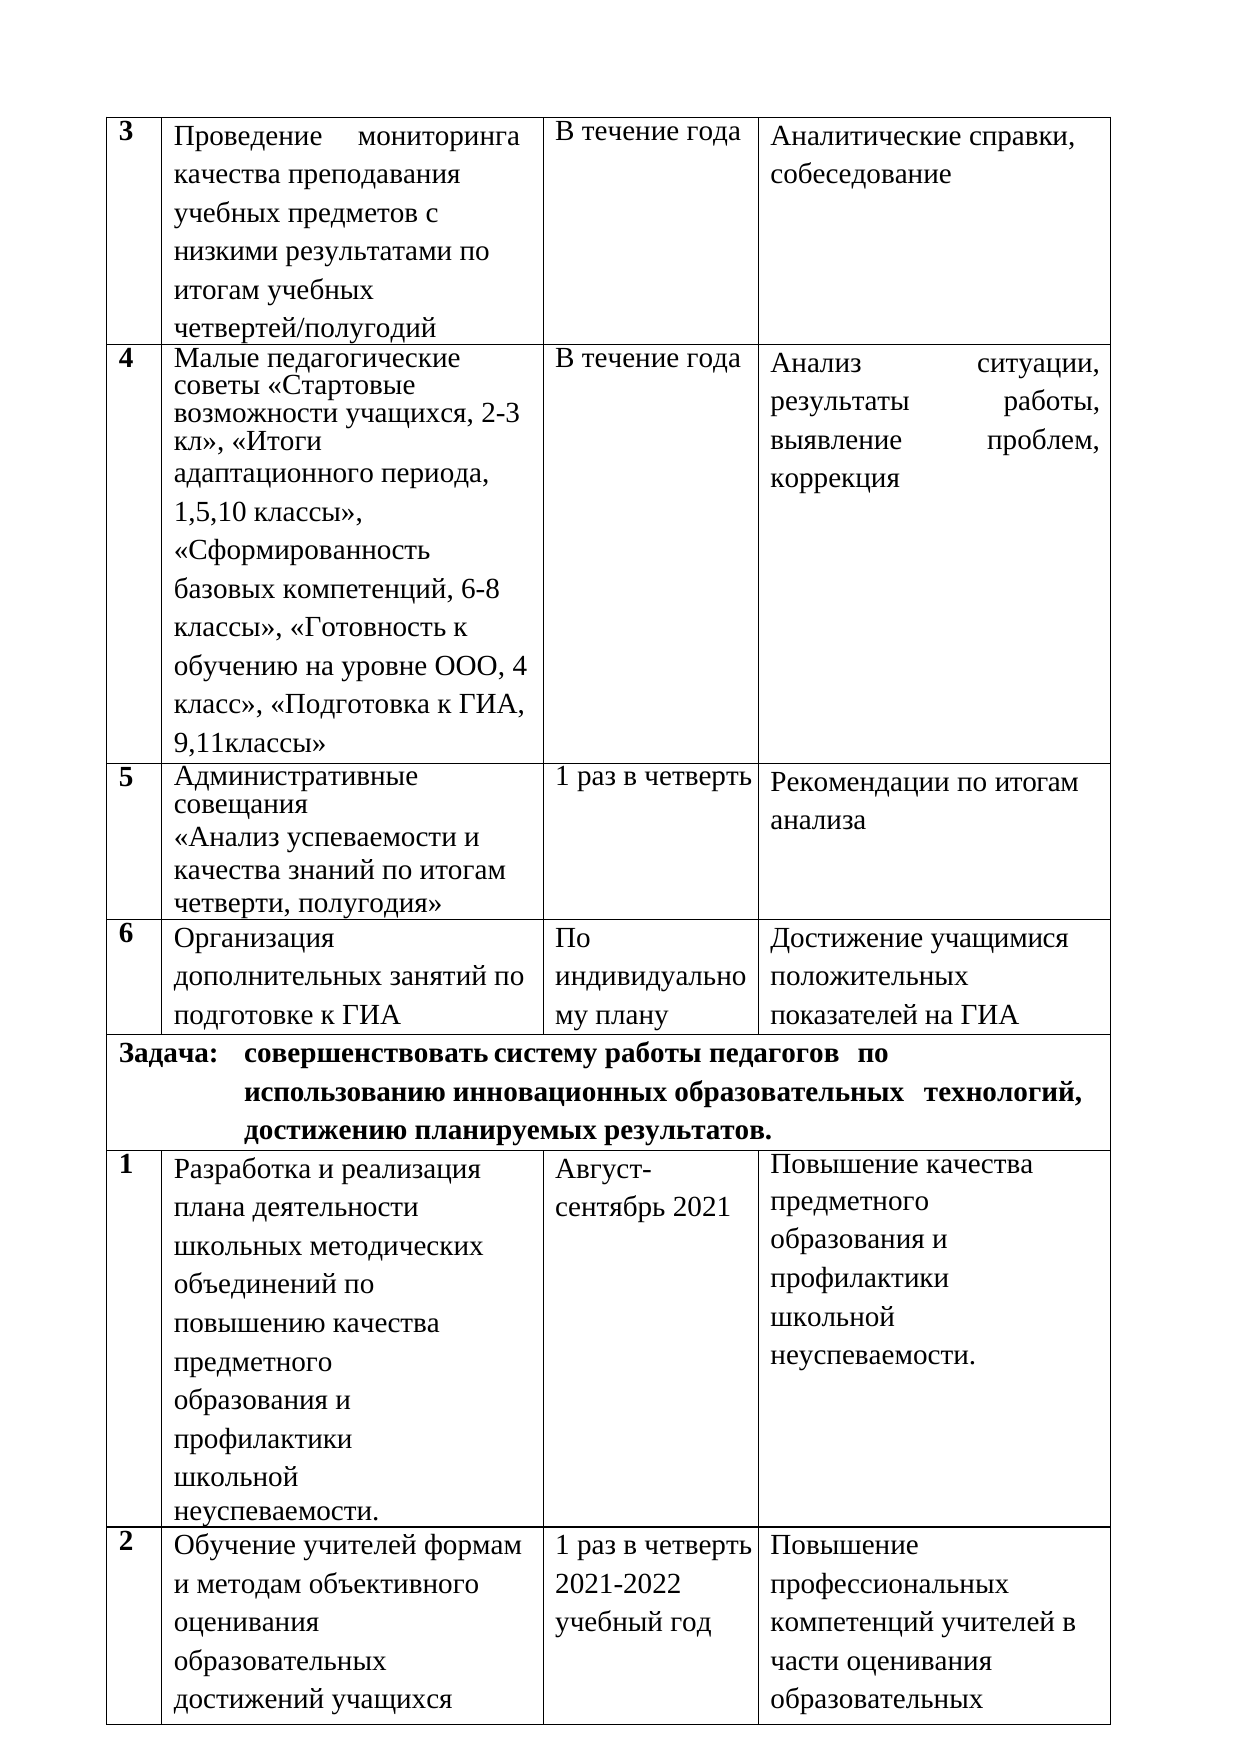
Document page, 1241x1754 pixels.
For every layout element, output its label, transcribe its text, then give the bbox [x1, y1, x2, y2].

table_header В течение года [544, 118, 758, 344]
table_cell Малые педагогические советы «Стартовые возможности учащихся, 2-3 кл», «Итоги адаптационного периода, 1,5,10 классы», «Сформированность базовых компетенций, 6-8 классы», «Готовность к обучению на уровне ООО, 4 класс», «Подготовка к ГИА, 9,11классы» [162, 345, 543, 763]
table_cell В течение года [544, 345, 758, 763]
table_header Аналитические справки, собеседование [759, 118, 1110, 344]
table_cell Повышение качества предметного образования и профилактики школьной неуспеваемости. [759, 1151, 1110, 1526]
table_cell 6 [107, 920, 161, 1034]
table_cell Рекомендации по итогам анализа [759, 764, 1110, 919]
table_header Проведение мониторинга качества преподавания учебных предметов с низкими результатами по итогам учебных четвертей/полугодий [162, 118, 543, 344]
table_cell Организация дополнительных занятий по подготовке к ГИА [162, 920, 543, 1034]
table_cell 4 [107, 345, 161, 763]
table_cell Административные совещания «Анализ успеваемости и качества знаний по итогам четверти, полугодия» [162, 764, 543, 919]
table_cell 2 [107, 1528, 161, 1724]
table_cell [759, 1528, 1110, 1724]
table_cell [544, 1528, 758, 1724]
table_cell Август-сентябрь 2021 [544, 1151, 758, 1526]
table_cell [162, 1528, 543, 1724]
table_cell Задача: совершенствовать систему работы педагогов по использованию инновационных образовательных технологий, достижению планируемых результатов. [107, 1035, 1110, 1150]
table_cell 1 [107, 1151, 161, 1526]
table_cell По индивидуальному плану [544, 920, 758, 1034]
table_cell Анализ ситуации, результаты работы, выявление проблем, коррекция [759, 345, 1110, 763]
table_cell 1 раз в четверть [544, 764, 758, 919]
table_cell 5 [107, 764, 161, 919]
table_cell Разработка и реализация плана деятельности школьных методических объединений по повышению качества предметного образования и профилактики школьной неуспеваемости. [162, 1151, 543, 1526]
table_cell Достижение учащимися положительных показателей на ГИА [759, 920, 1110, 1034]
table_header 3 [107, 118, 161, 344]
